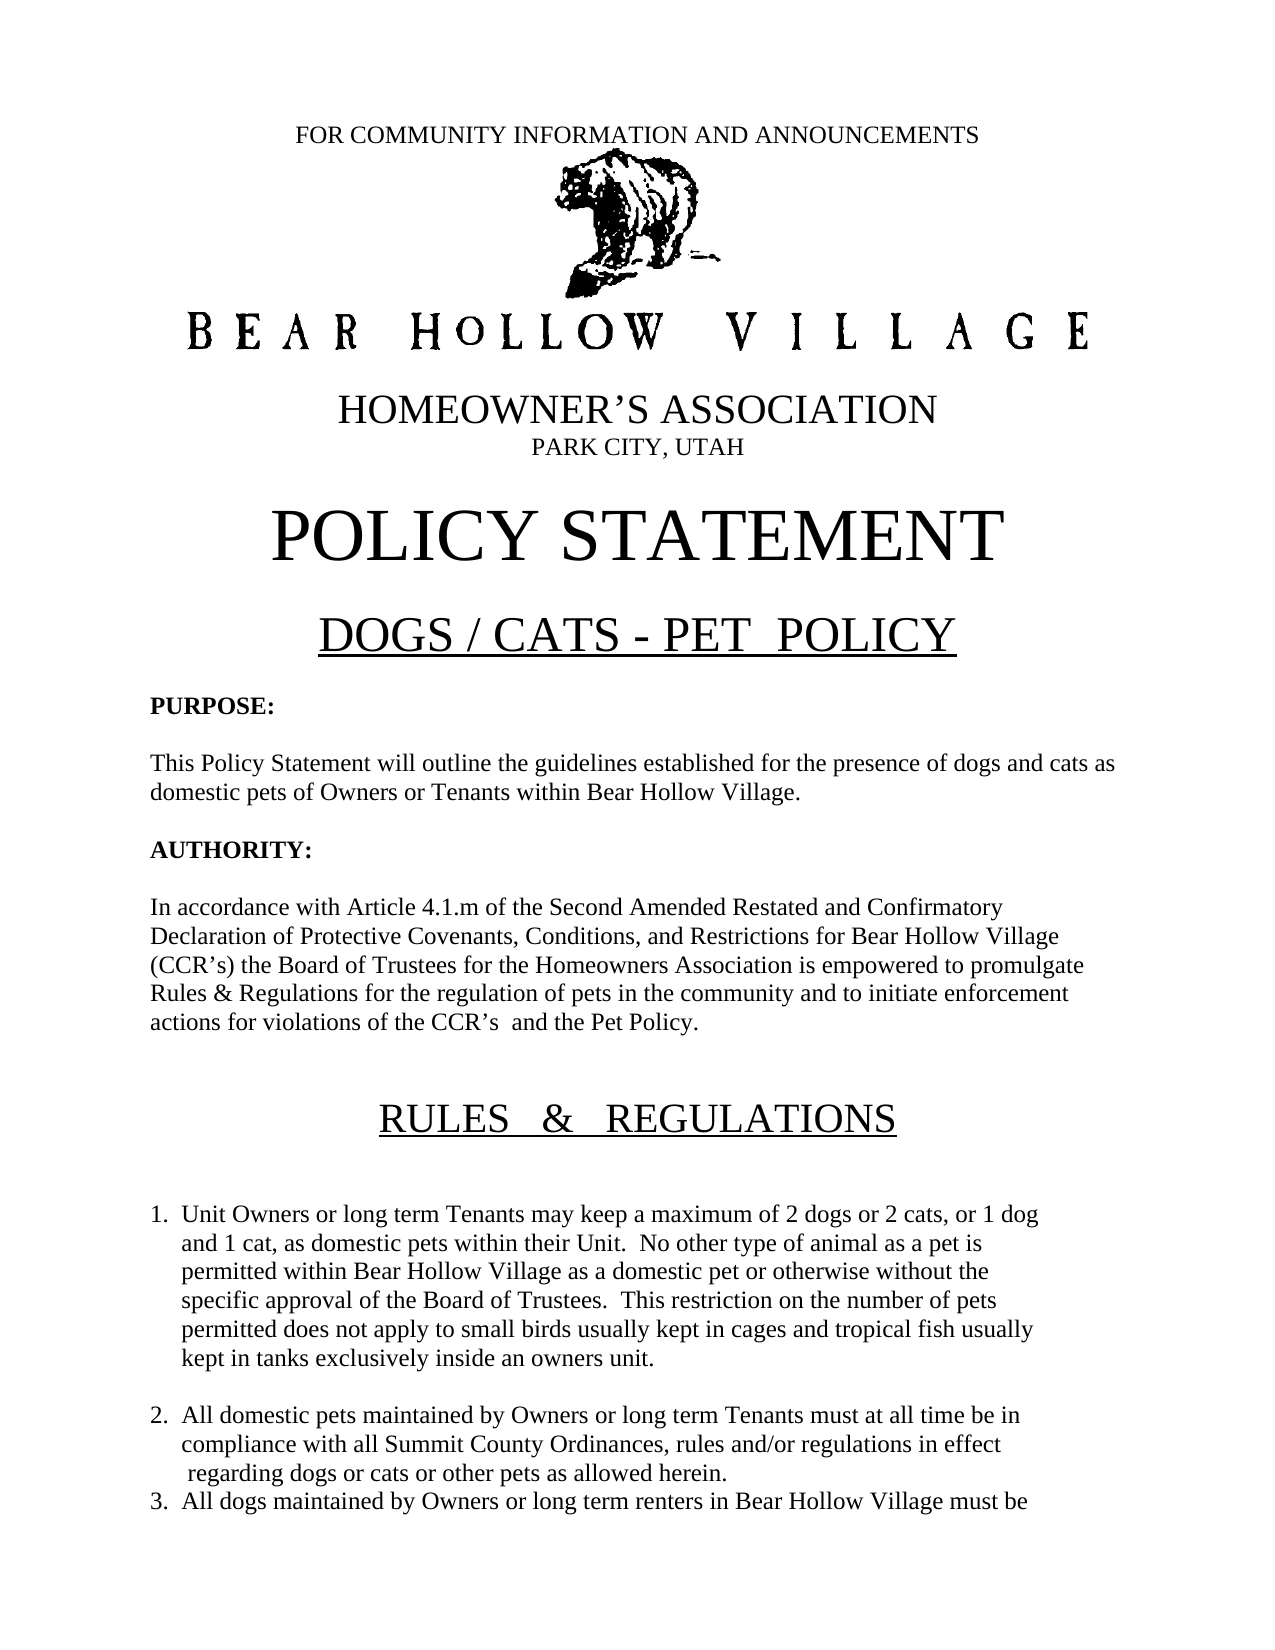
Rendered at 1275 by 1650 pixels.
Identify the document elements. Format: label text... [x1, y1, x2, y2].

text RULES & REGULATIONS [150, 1093, 1125, 1141]
text 2. All domestic pets maintained by Owners or long term Tenants must at all time be in [150, 1400, 1125, 1429]
text AUTHORITY: [150, 835, 1125, 863]
text FOR COMMUNITY INFORMATION AND ANNOUNCEMENTS [150, 120, 1125, 149]
text DOGS / CATS - PET POLICY [150, 605, 1125, 662]
text This Policy Statement will outline the guidelines established for the presence of dogs and cats as domestic pets of Owners or Tenants within . [150, 748, 1125, 806]
text 3. All dogs maintained by Owners or long term renters in Bear Hollow Village must be [150, 1486, 1125, 1515]
picture [187, 148, 1088, 351]
text regarding dogs or cats or other pets as allowed herein. [150, 1458, 1125, 1486]
text In accordance with Article 4.1.m of the Second Amended Restated and Confirmatory Declaration of Protective Covenants, Conditions, and Restrictions for Bear Hollow Village (CCR’s) the Board of Trustees for the Homeowners Association is empowered to promulgate Rules & Regulations for the regulation of pets in the community and to initiate enforcement actions for violations of the CCR’s and the Pet Policy. [150, 892, 1125, 1036]
text HOMEOWNER’S ASSOCIATION [150, 384, 1125, 432]
text 1. Unit Owners or long term Tenants may keep a maximum of 2 dogs or 2 cats, or 1 dog [150, 1199, 1125, 1228]
text permitted does not apply to small birds usually kept in cages and tropical fish usually [150, 1314, 1125, 1343]
text POLICY STATEMENT [150, 490, 1125, 576]
text kept in tanks exclusively inside an owners unit. [150, 1343, 1125, 1371]
text PURPOSE: [150, 691, 1125, 720]
text permitted within as a domestic pet or otherwise without the [150, 1256, 1125, 1285]
text specific approval of the Board of Trustees. This restriction on the number of pets [150, 1285, 1125, 1314]
text compliance with all Summit County Ordinances, rules and/or regulations in effect [150, 1429, 1125, 1458]
text and 1 cat, as domestic pets within their Unit. No other type of animal as a pet is [150, 1228, 1125, 1256]
